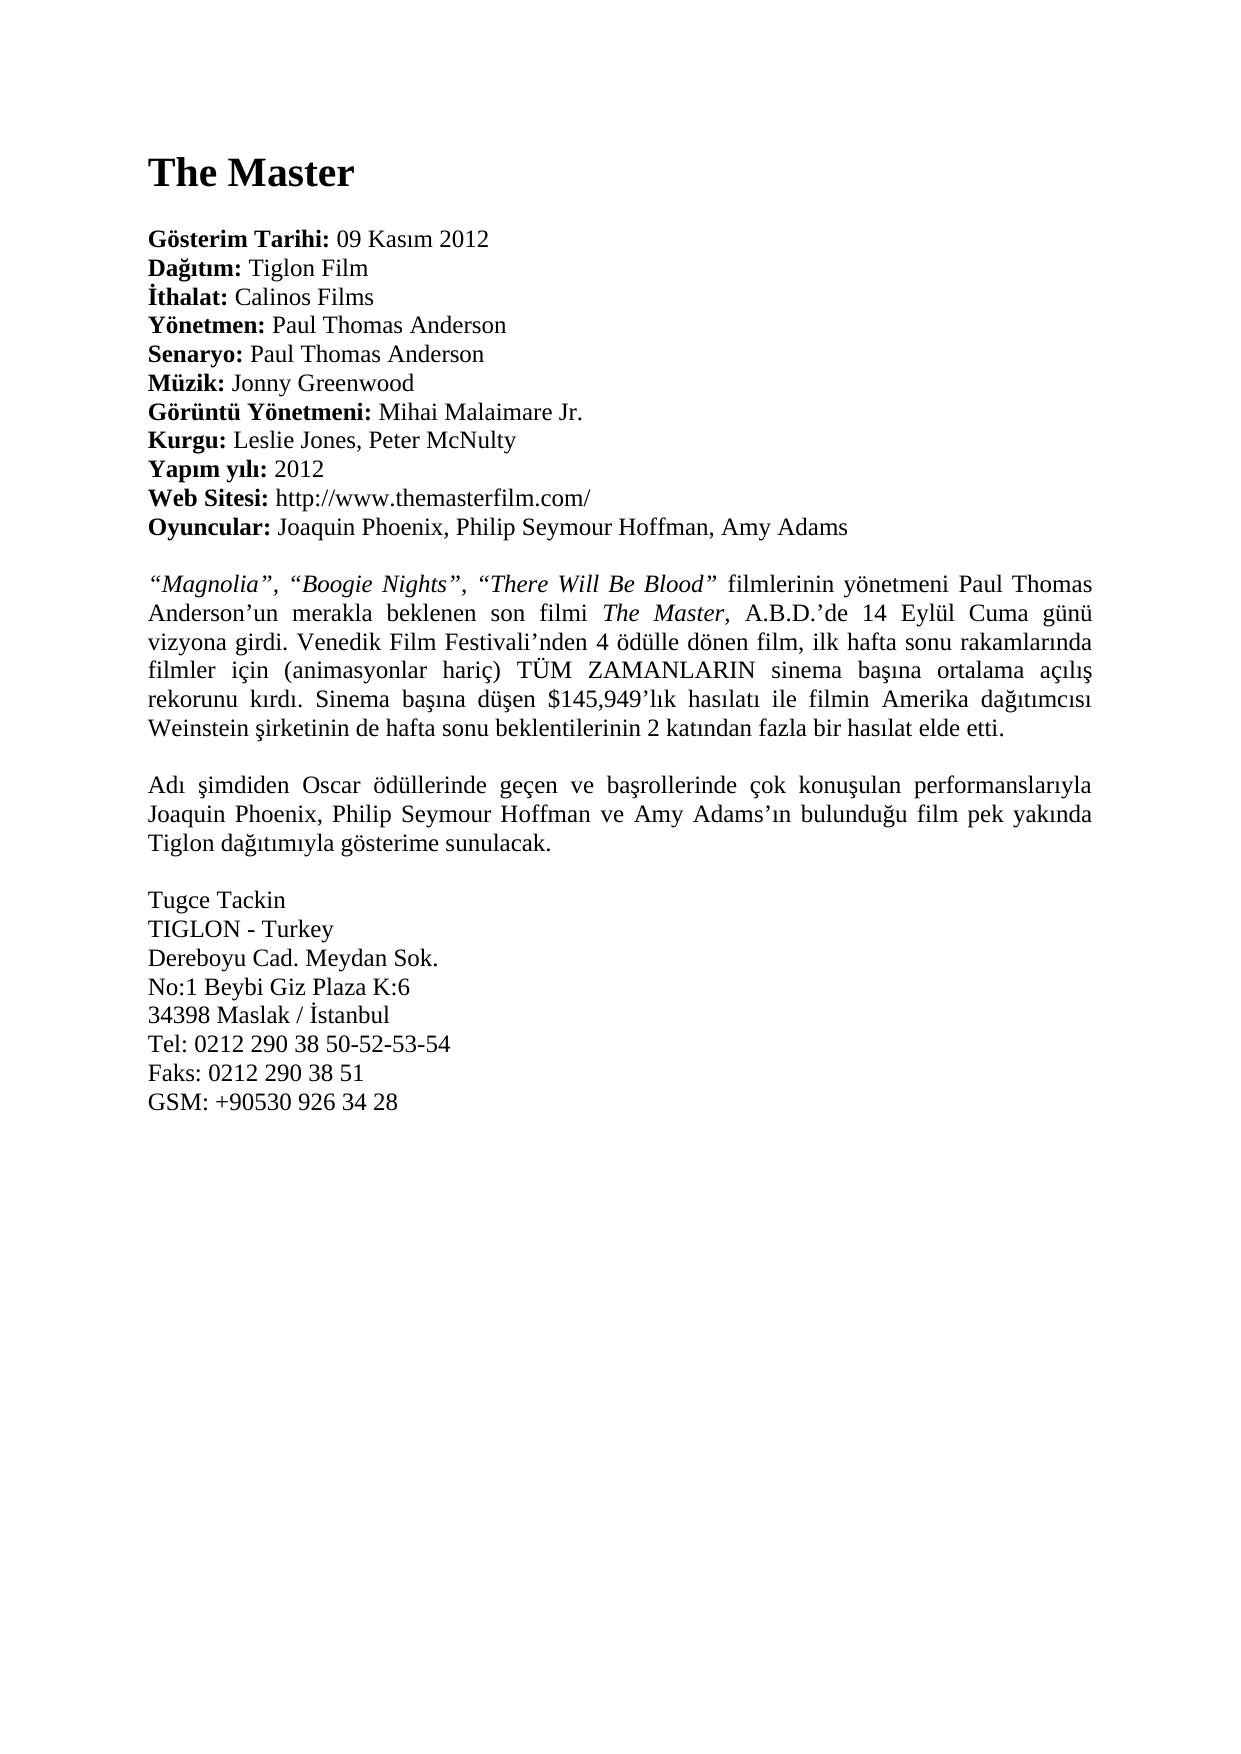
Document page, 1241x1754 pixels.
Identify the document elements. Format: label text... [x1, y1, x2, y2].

text No:1 Beybi Giz Plaza K:6 [148, 972, 1093, 1001]
text TIGLON - Turkey [148, 914, 1093, 943]
text Görüntü Yönetmeni: Mihai Malaimare Jr. [148, 397, 1093, 426]
text Senaryo: Paul Thomas Anderson [148, 339, 1093, 368]
text 34398 Maslak / İstanbul [148, 1001, 1093, 1029]
text Kurgu: Leslie Jones, Peter McNulty [148, 426, 1093, 454]
text “Magnolia”, “Boogie Nights”, “There Will Be Blood” filmlerinin yönetmeni Paul Thomas Anderson’un merakla beklenen son filmi The Master, A.B.D.’de 14 Eylül Cuma günü vizyona girdi. Venedik Film Festivali’nden 4 ödülle dönen film, ilk hafta sonu rakamlarında filmler için (animasyonlar hariç) TÜM ZAMANLARIN sinema başına ortalama açılış rekorunu kırdı. Sinema başına düşen $145,949’lık hasılatı ile filmin Amerika dağıtımcısı Weinstein şirketinin de hafta sonu beklentilerinin 2 katından fazla bir hasılat elde etti. [148, 569, 1093, 742]
text İthalat: Calinos Films [148, 282, 1093, 311]
text Müzik: Jonny Greenwood [148, 368, 1093, 397]
text Tel: 0212 290 38 50-52-53-54 [148, 1029, 1093, 1058]
text Gösterim Tarihi: 09 Kasım 2012 [148, 224, 1093, 253]
text Yönetmen: Paul Thomas Anderson [148, 311, 1093, 339]
text Faks: 0212 290 38 51 [148, 1058, 1093, 1087]
text Yapım yılı: 2012 [148, 454, 1093, 483]
text Tugce Tackin [148, 886, 1093, 914]
text Adı şimdiden Oscar ödüllerinde geçen ve başrollerinde çok konuşulan performanslarıyla Joaquin Phoenix, Philip Seymour Hoffman ve Amy Adams’ın bulunduğu film pek yakında Tiglon dağıtımıyla gösterime sunulacak. [148, 771, 1093, 857]
text GSM: +90530 926 34 28 [148, 1087, 1093, 1116]
text The Master [148, 148, 1093, 196]
text Dereboyu Cad. Meydan Sok. [148, 943, 1093, 972]
text Web Sitesi: http://www.themasterfilm.com/ [148, 483, 1093, 512]
text Oyuncular: Joaquin Phoenix, Philip Seymour Hoffman, Amy Adams [148, 512, 1093, 541]
text Dağıtım: Tiglon Film [148, 253, 1093, 282]
